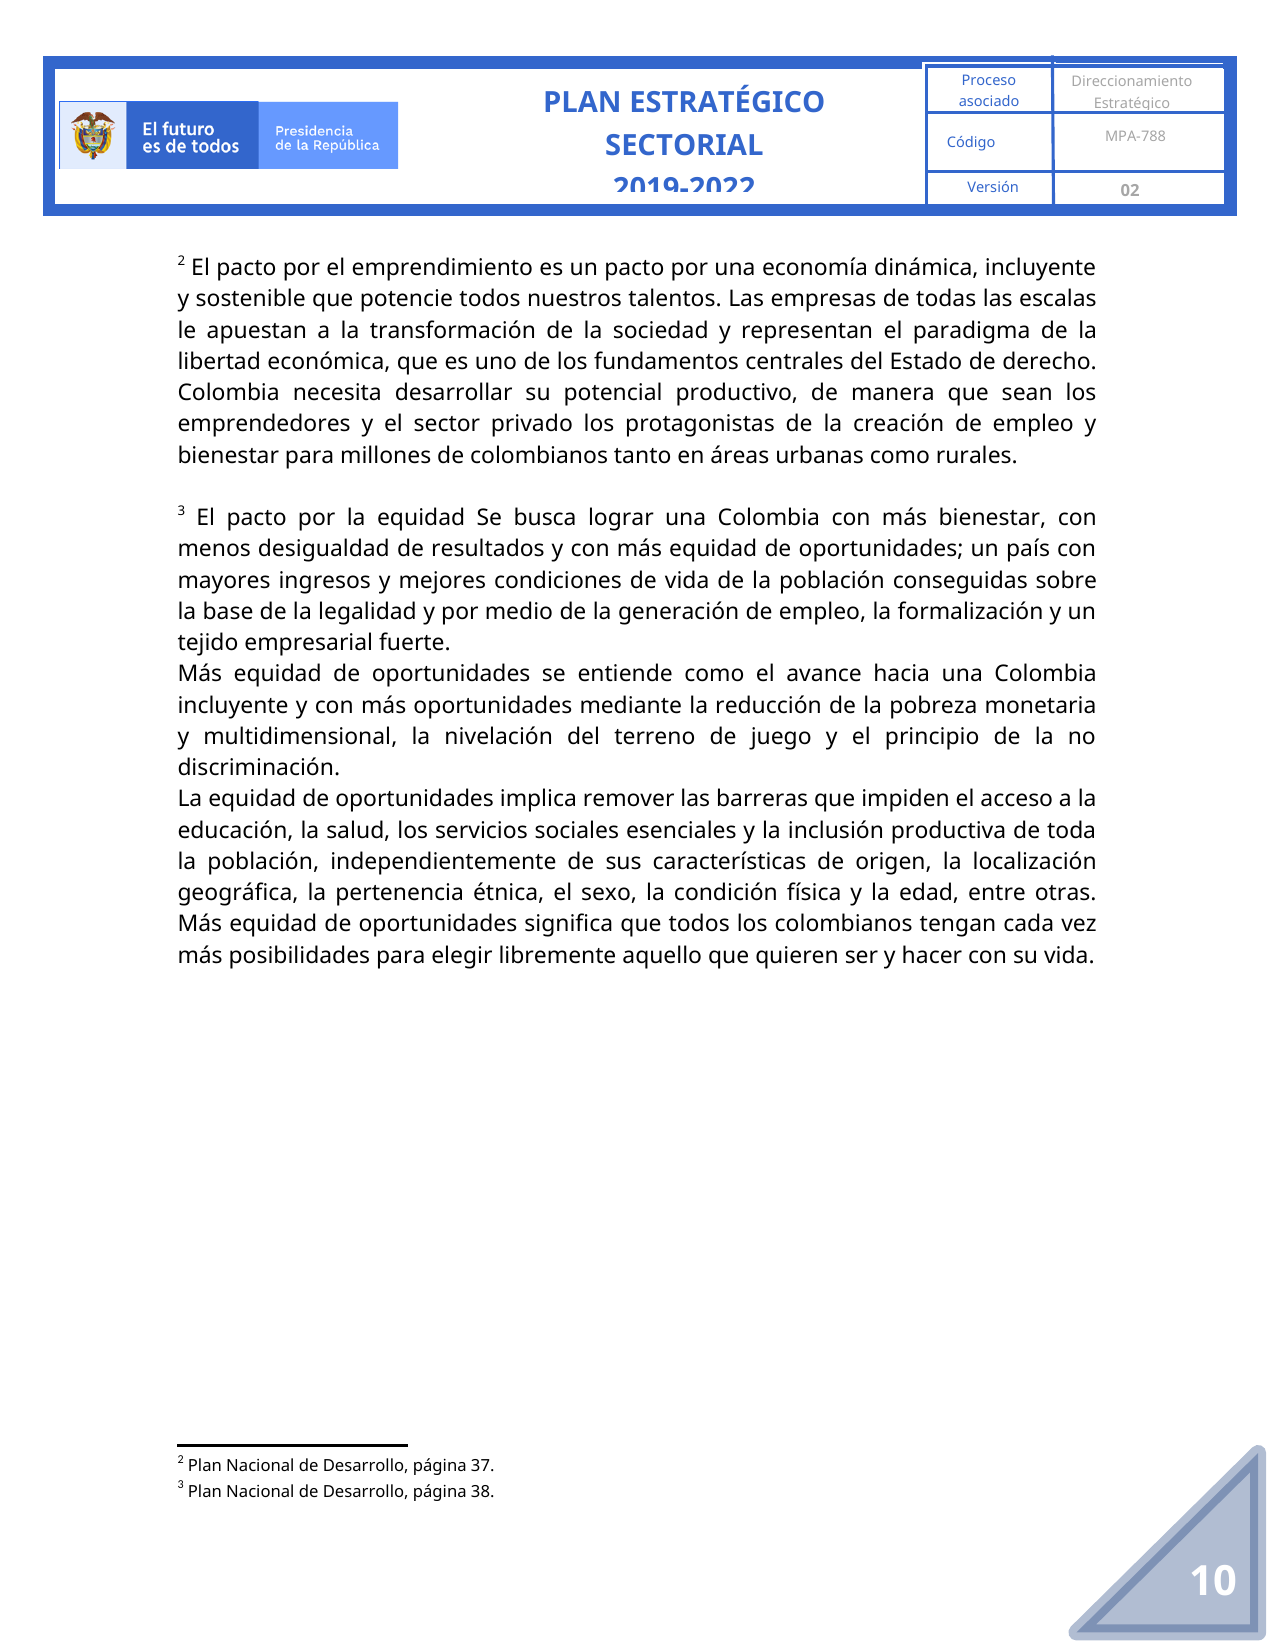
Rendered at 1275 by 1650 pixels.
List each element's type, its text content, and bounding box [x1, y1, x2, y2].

text Más equidad de oportunidades se entiende como el avance hacia una Colombia incluyente y con más oportunidades mediante la reducción de la pobreza monetaria y multidimensional, la nivelación del terreno de juego y el principio de la no discriminación. [177, 657, 1098, 782]
text El pacto por la equidad Se busca lograr una Colombia con más bienestar, con menos desigualdad de resultados y con más equidad de oportunidades; un país con mayores ingresos y mejores condiciones de vida de la población conseguidas sobre la base de la legalidad y por medio de la generación de empleo, la formalización y un tejido empresarial fuerte. [177, 501, 1098, 657]
text La equidad de oportunidades implica remover las barreras que impiden el acceso a la educación, la salud, los servicios sociales esenciales y la inclusión productiva de toda la población, independientemente de sus características de origen, la localización geográfica, la pertenencia étnica, el sexo, la condición física y la edad, entre otras. Más equidad de oportunidades significa que todos los colombianos tengan cada vez más posibilidades para elegir libremente aquello que quieren ser y hacer con su vida. [177, 782, 1098, 970]
text El pacto por el emprendimiento es un pacto por una economía dinámica, incluyente y sostenible que potencie todos nuestros talentos. Las empresas de todas las escalas le apuestan a la transformación de la sociedad y representan el paradigma de la libertad económica, que es uno de los fundamentos centrales del Estado de derecho. Colombia necesita desarrollar su potencial productivo, de manera que sean los emprendedores y el sector privado los protagonistas de la creación de empleo y bienestar para millones de colombianos tanto en áreas urbanas como rurales. [177, 251, 1098, 470]
